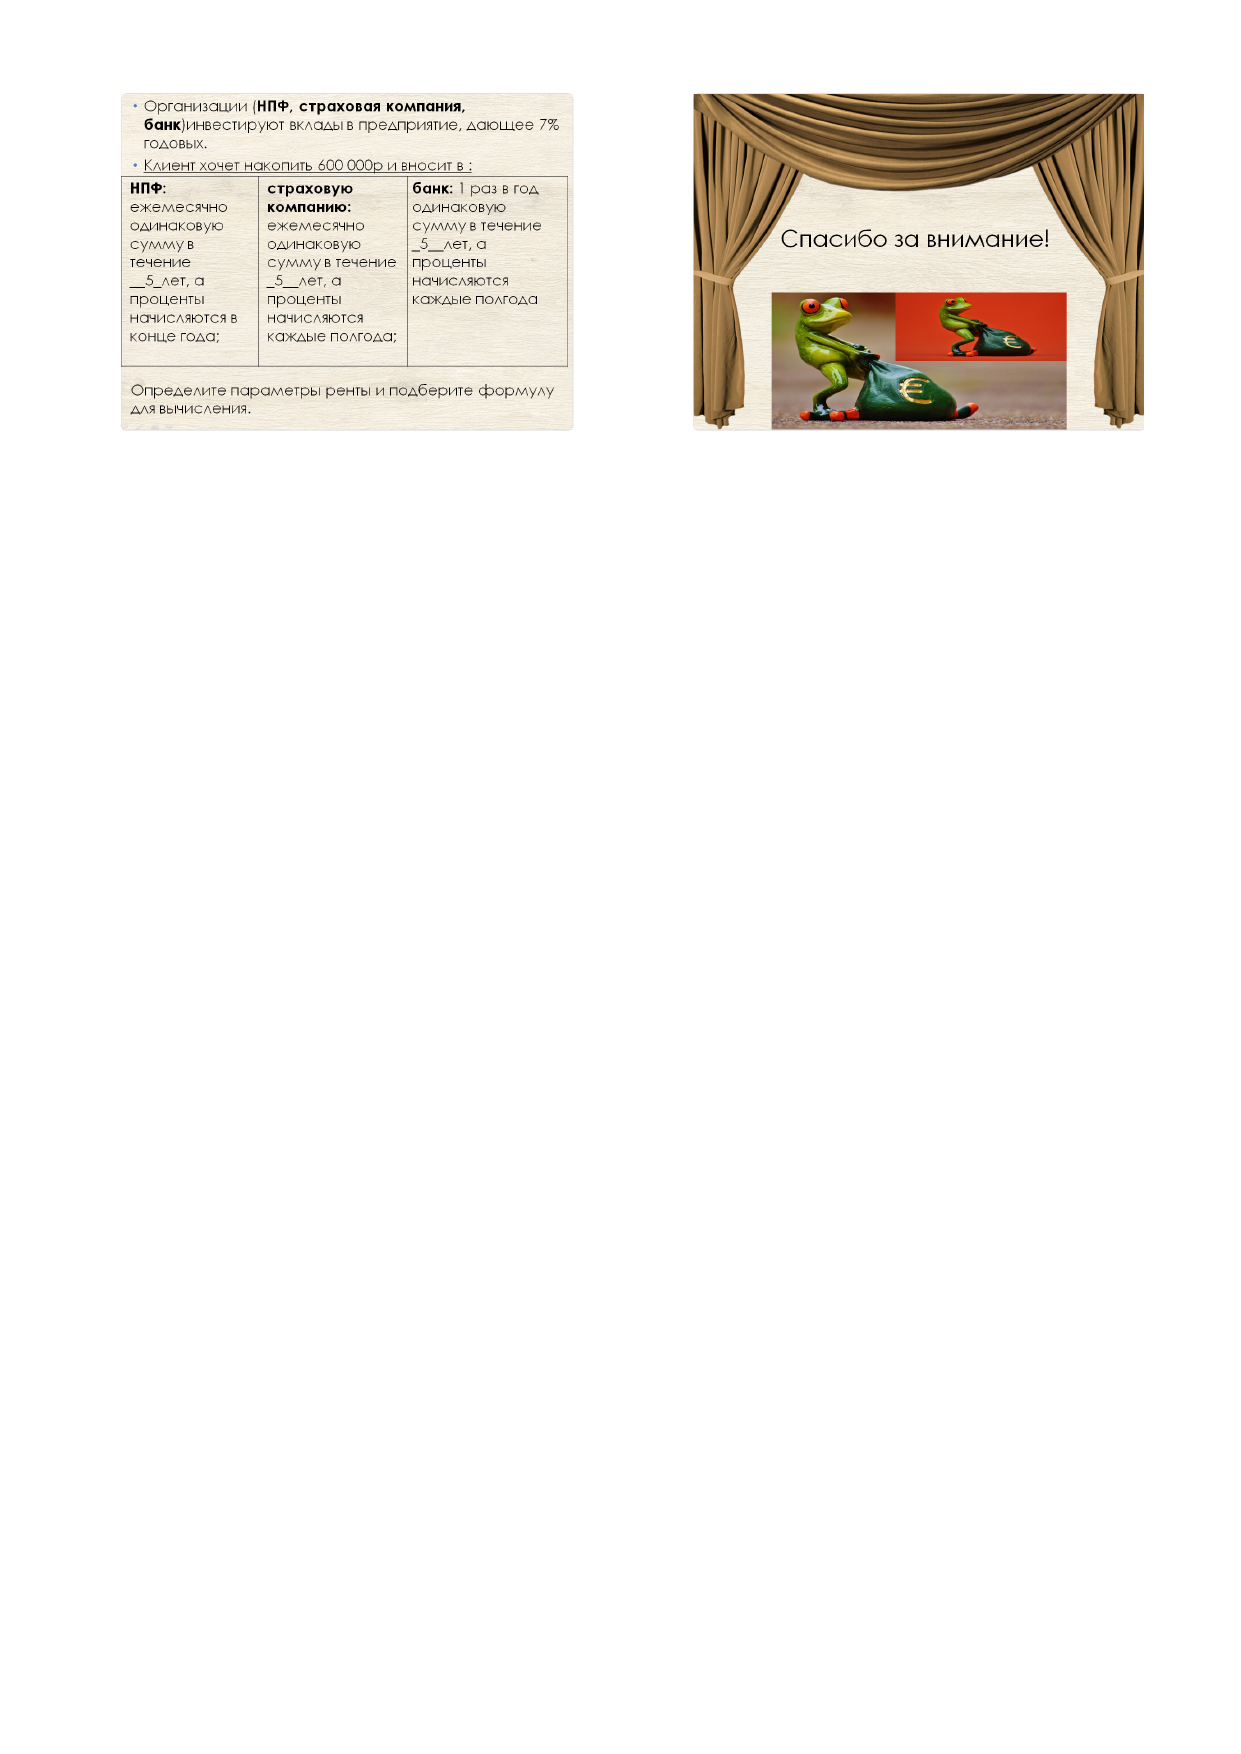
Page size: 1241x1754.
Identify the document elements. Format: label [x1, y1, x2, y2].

picture [690, 88, 1144, 435]
picture [118, 88, 574, 435]
